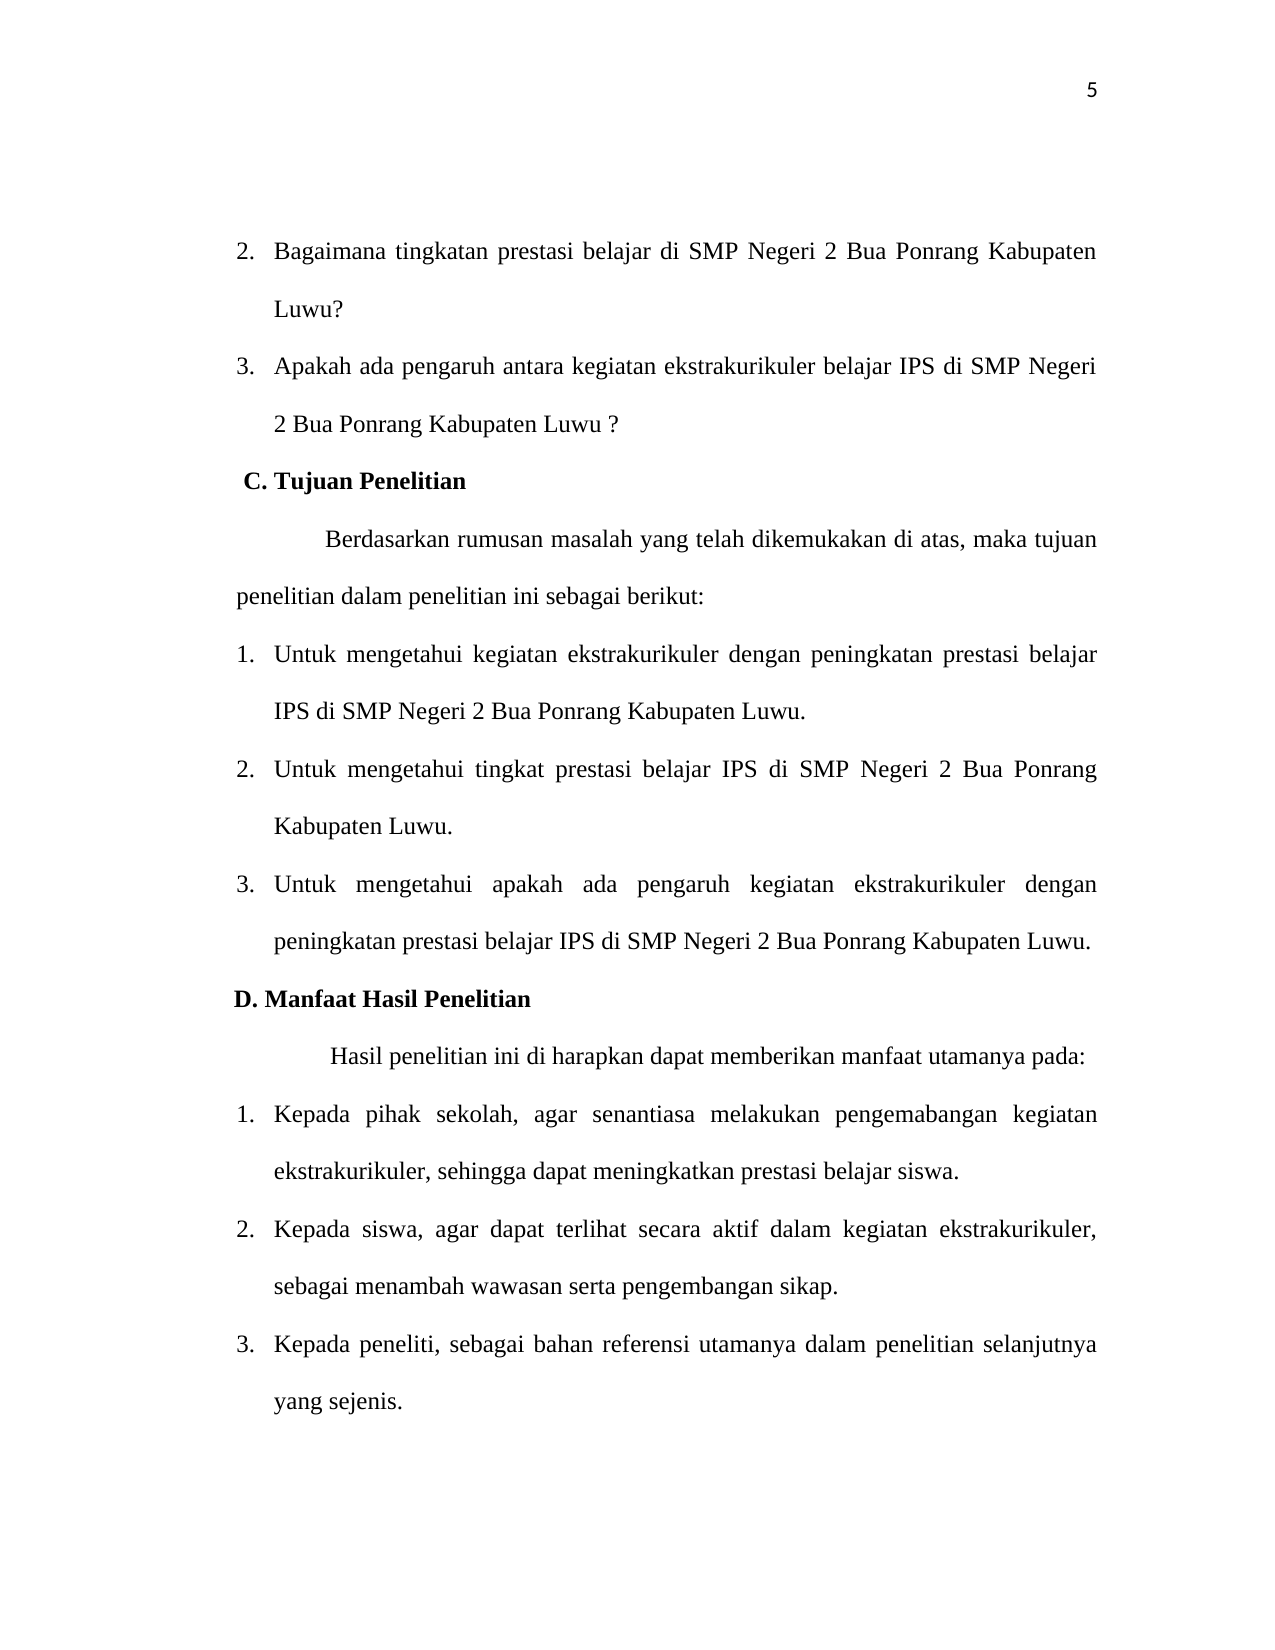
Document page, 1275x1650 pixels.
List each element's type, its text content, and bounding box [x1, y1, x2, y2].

text Hasil penelitian ini di harapkan dapat memberikan manfaat utamanya pada: [236, 1041, 1098, 1070]
list Kepada siswa, agar dapat terlihat secara aktif dalam kegiatan ekstrakurikuler, sebagai menambah wawasan serta pengembangan sikap. [236, 1214, 1098, 1300]
list Berdasarkan rumusan masalah yang telah dikemukakan di atas, maka tujuan penelitian dalam penelitian ini sebagai berikut: [236, 524, 1098, 610]
list Bagaimana tingkatan prestasi belajar di SMP Negeri 2 Bua Ponrang Kabupaten Luwu? [236, 236, 1098, 322]
list Tujuan Penelitian [243, 466, 1098, 495]
list Kepada pihak sekolah, agar senantiasa melakukan pengemabangan kegiatan ekstrakurikuler, sehingga dapat meningkatkan prestasi belajar siswa. [236, 1099, 1098, 1185]
list Untuk mengetahui tingkat prestasi belajar IPS di SMP Negeri 2 Bua Ponrang Kabupaten Luwu. [236, 754, 1098, 840]
list Manfaat Hasil Penelitian [234, 984, 1098, 1012]
list Kepada peneliti, sebagai bahan referensi utamanya dalam penelitian selanjutnya yang sejenis. [236, 1329, 1098, 1415]
list Untuk mengetahui kegiatan ekstrakurikuler dengan peningkatan prestasi belajar IPS di SMP Negeri 2 Bua Ponrang Kabupaten Luwu. [236, 639, 1098, 725]
list Untuk mengetahui apakah ada pengaruh kegiatan ekstrakurikuler dengan peningkatan prestasi belajar IPS di SMP Negeri 2 Bua Ponrang Kabupaten Luwu. [236, 869, 1098, 955]
list Apakah ada pengaruh antara kegiatan ekstrakurikuler belajar IPS di SMP Negeri 2 Bua Ponrang Kabupaten Luwu ? [236, 351, 1098, 437]
